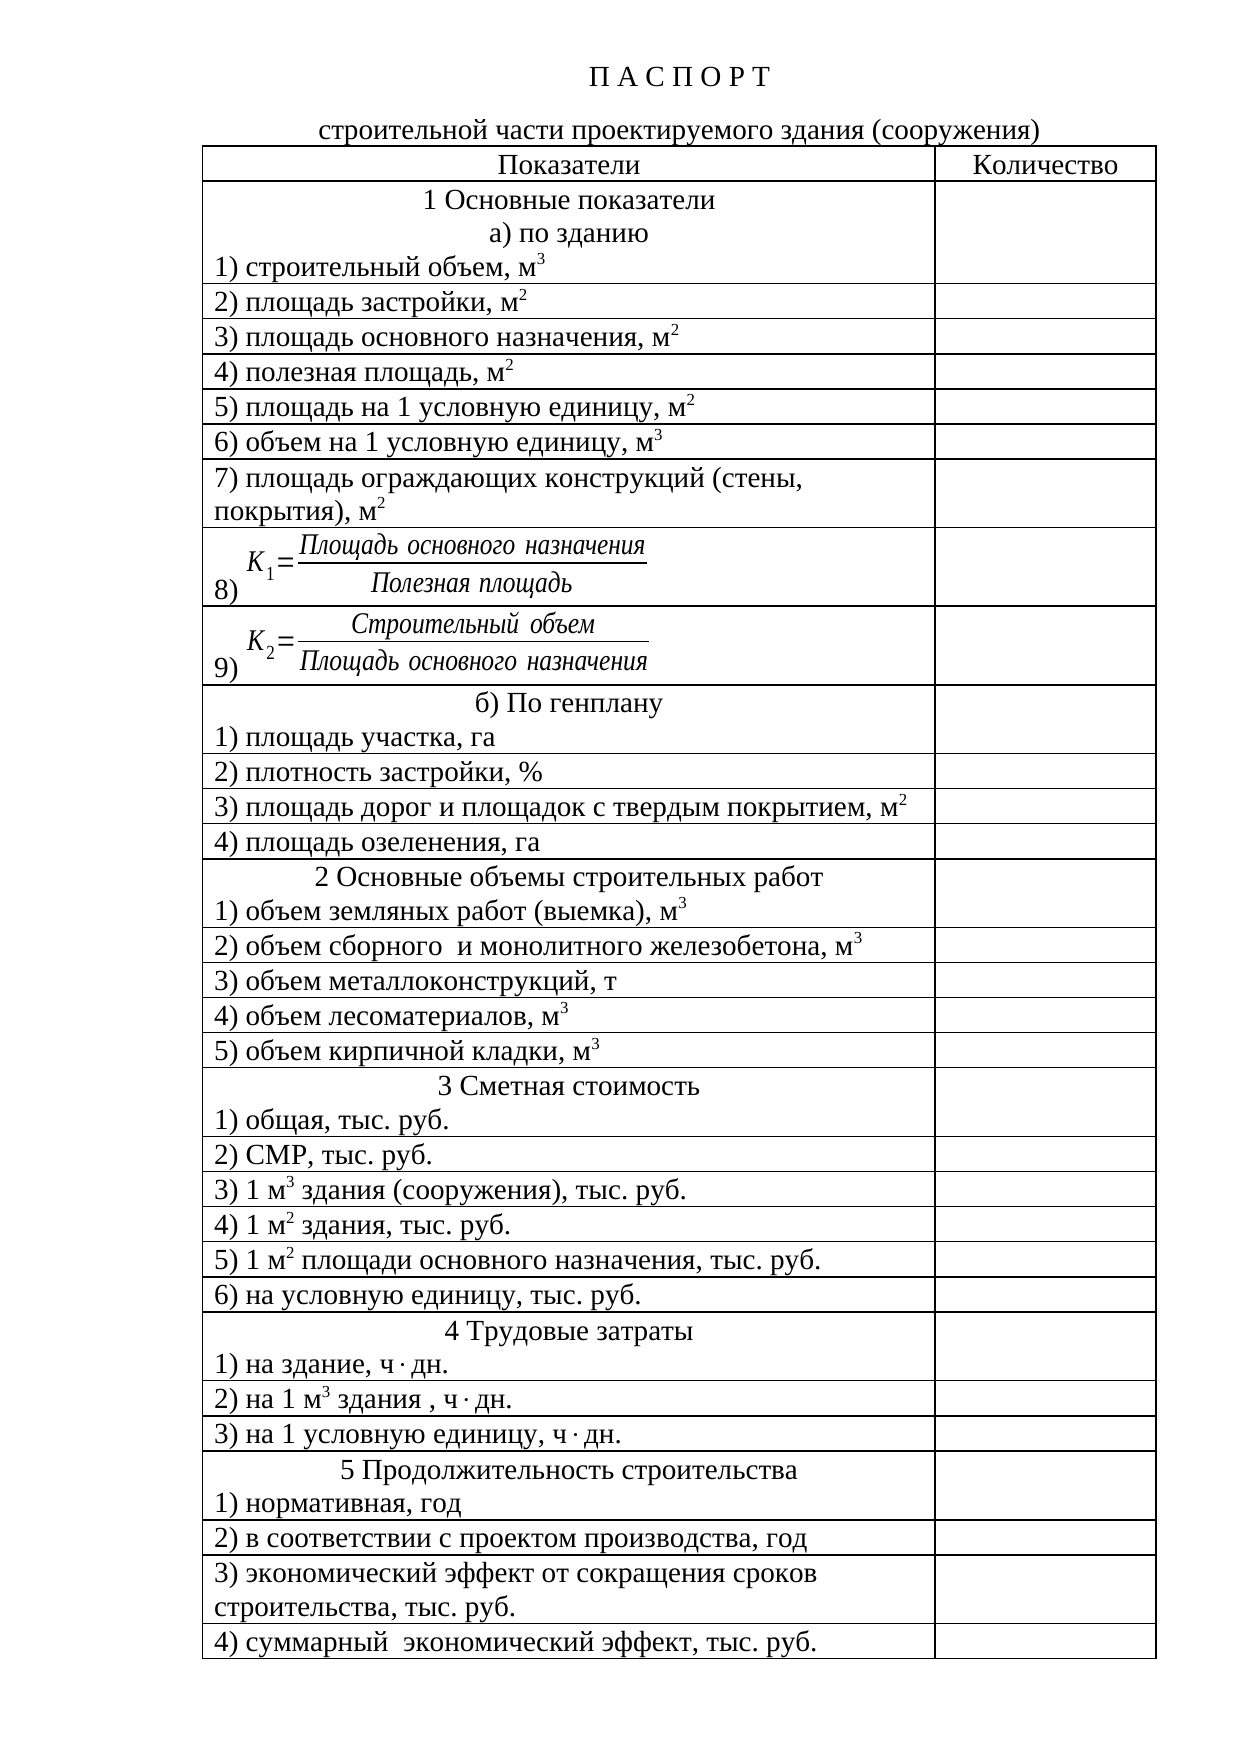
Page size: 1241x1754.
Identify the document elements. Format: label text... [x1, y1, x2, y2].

table_cell 8) [203, 528, 934, 605]
table_cell [936, 1417, 1155, 1450]
table_cell 2) плотность застройки, % [203, 754, 934, 788]
table_cell 4 Трудовые затраты 1) на здание, чдн. [203, 1313, 934, 1380]
table_cell [936, 1313, 1155, 1380]
table_cell [936, 686, 1155, 752]
table_cell 4) суммарный экономический эффект, тыс. руб. [203, 1624, 934, 1658]
table_cell 2) объем сборного и монолитного железобетона, м3 [203, 928, 934, 962]
table_cell [936, 1624, 1155, 1658]
table_cell [936, 1207, 1155, 1241]
table_cell [936, 1033, 1155, 1067]
table_cell 3) на 1 условную единицу, чдн. [203, 1417, 934, 1450]
table_cell [936, 1137, 1155, 1171]
table_cell [936, 182, 1155, 283]
table_cell [936, 1172, 1155, 1206]
table_cell [936, 460, 1155, 527]
table_cell [936, 1452, 1155, 1519]
table_cell [936, 824, 1155, 858]
table_cell 6) на условную единицу, тыс. руб. [203, 1278, 934, 1311]
table_cell 5) площадь на 1 условную единицу, м2 [203, 390, 934, 423]
table_cell [936, 607, 1155, 684]
table_cell 2) в соответствии с проектом производства, год [203, 1521, 934, 1554]
table_cell 9) [203, 607, 934, 684]
table_cell [936, 355, 1155, 388]
table_cell [936, 284, 1155, 318]
table_cell [936, 1381, 1155, 1415]
table_cell [936, 754, 1155, 788]
table_cell б) По генплану 1) площадь участка, га [203, 686, 934, 752]
table_cell [936, 1521, 1155, 1554]
table_cell 4) полезная площадь, м2 [203, 355, 934, 388]
table_cell [936, 860, 1155, 926]
table_cell [936, 390, 1155, 423]
table_cell [936, 928, 1155, 962]
table_cell 3 Сметная стоимость 1) общая, тыс. руб. [203, 1068, 934, 1136]
table_cell [936, 1278, 1155, 1311]
table_cell 5) 1 м2 площади основного назначения, тыс. руб. [203, 1242, 934, 1276]
text строительной части проектируемого здания (сооружения) [177, 112, 1181, 145]
table_cell 3) площадь дорог и площадок с твердым покрытием, м2 [203, 789, 934, 823]
table_cell 2 Основные объемы строительных работ 1) объем земляных работ (выемка), м3 [203, 860, 934, 926]
table_cell 3) объем металлоконструкций, т [203, 963, 934, 997]
table_cell 2) площадь застройки, м2 [203, 284, 934, 318]
table_cell 1 Основные показатели а) по зданию 1) строительный объем, м3 [203, 182, 934, 283]
table_cell 3) 1 м3 здания (сооружения), тыс. руб. [203, 1172, 934, 1206]
table_cell 2) СМР, тыс. руб. [203, 1137, 934, 1171]
table_cell [936, 998, 1155, 1032]
table_cell [936, 1556, 1155, 1623]
table_cell [936, 528, 1155, 605]
table_cell [936, 789, 1155, 823]
table_cell 3) площадь основного назначения, м2 [203, 319, 934, 353]
table_cell [936, 319, 1155, 353]
table_cell 7) площадь ограждающих конструкций (стены, покрытия), м2 [203, 460, 934, 527]
table_header Количество [936, 147, 1155, 180]
table_cell [936, 425, 1155, 458]
table_cell 3) экономический эффект от сокращения сроков строительства, тыс. руб. [203, 1556, 934, 1623]
table_cell 6) объем на 1 условную единицу, м3 [203, 425, 934, 458]
table_cell [936, 1242, 1155, 1276]
table_cell 2) на 1 м3 здания , чдн. [203, 1381, 934, 1415]
table_cell 4) объем лесоматериалов, м3 [203, 998, 934, 1032]
table_cell [936, 1068, 1155, 1136]
table_cell [936, 963, 1155, 997]
table_cell 4) площадь озеленения, га [203, 824, 934, 858]
text П А С П О Р Т [177, 59, 1181, 93]
table_cell 5) объем кирпичной кладки, м3 [203, 1033, 934, 1067]
table_cell 5 Продолжительность строительства 1) нормативная, год [203, 1452, 934, 1519]
table_header Показатели [203, 147, 934, 180]
table_cell 4) 1 м2 здания, тыс. руб. [203, 1207, 934, 1241]
